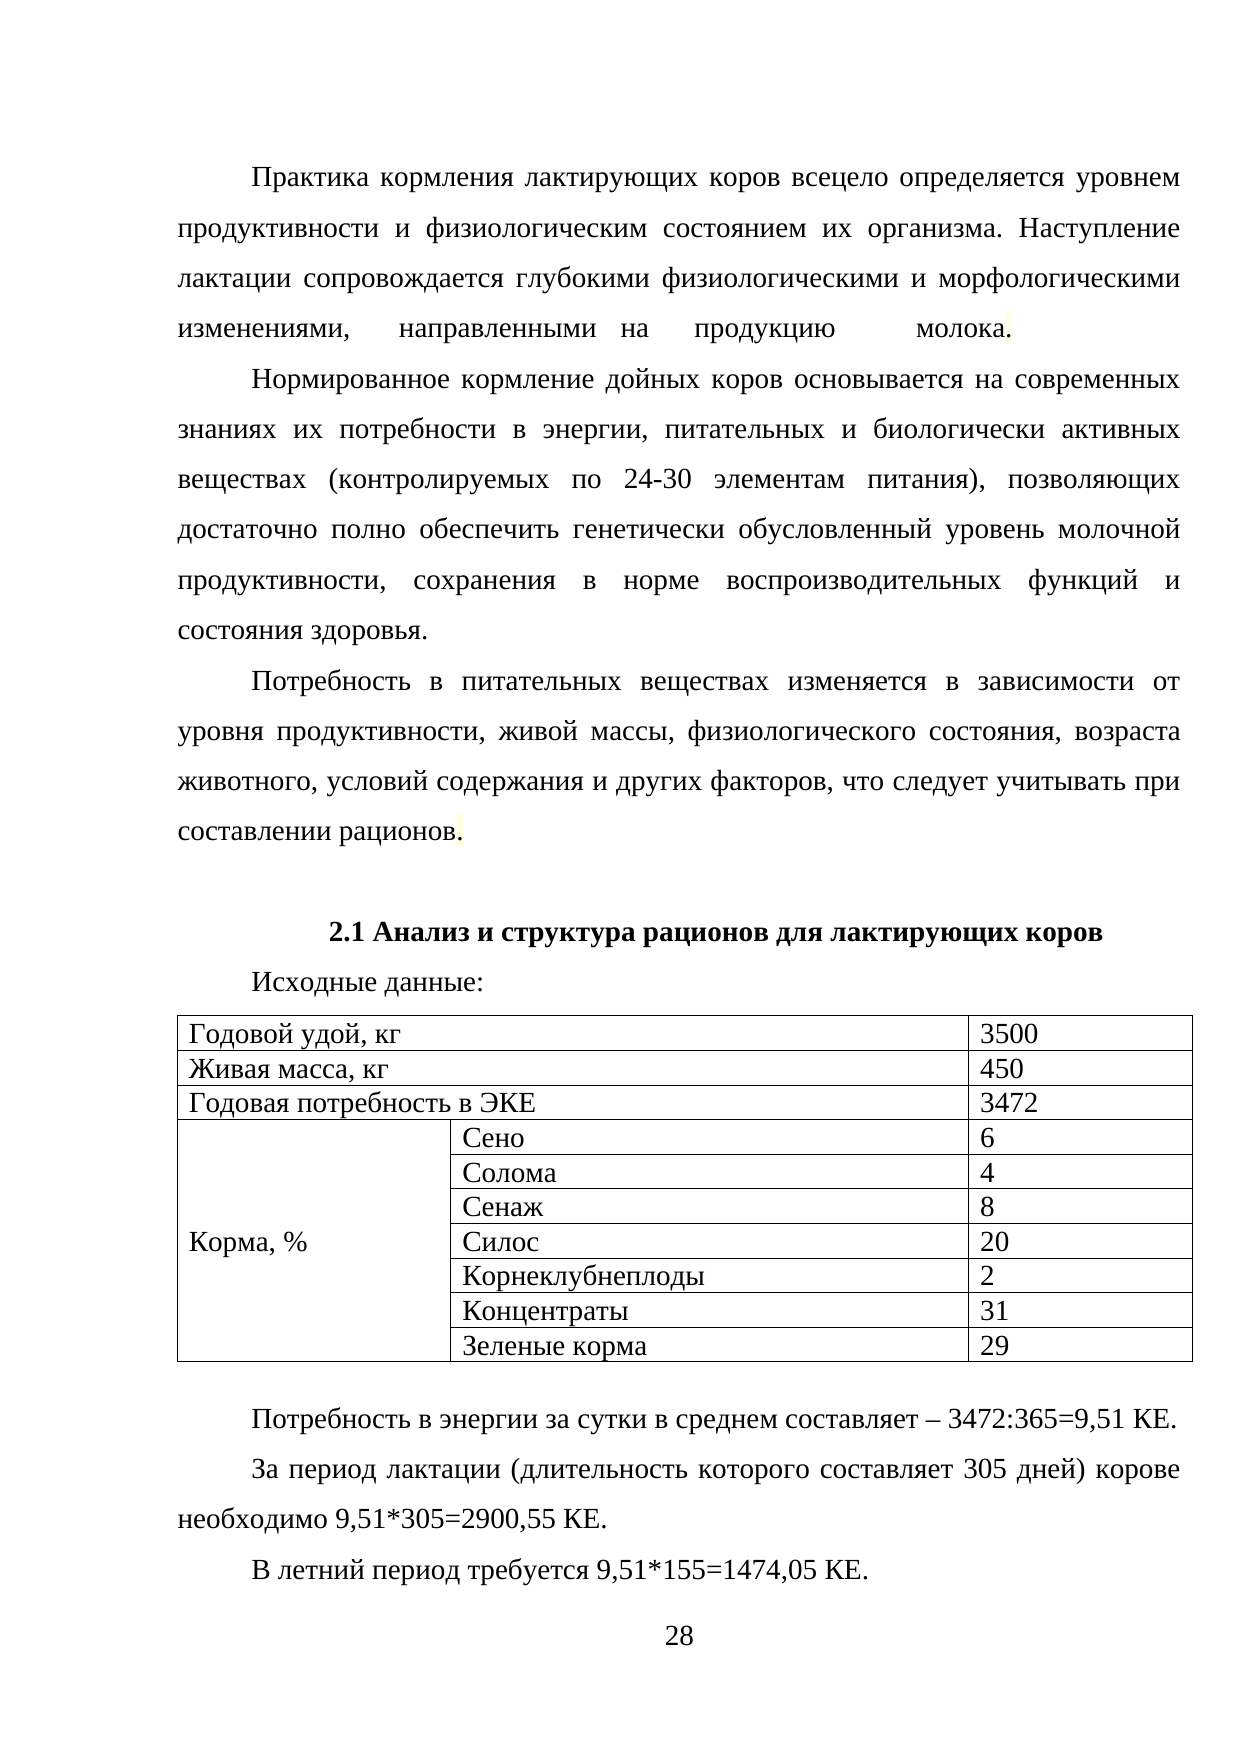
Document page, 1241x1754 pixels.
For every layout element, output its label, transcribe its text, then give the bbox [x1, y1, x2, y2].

text Исходные данные: [177, 964, 1181, 998]
table_cell 3472 [969, 1086, 1192, 1119]
table_cell 6 [969, 1120, 1192, 1154]
table_cell Концентраты [451, 1293, 968, 1327]
table_cell 450 [969, 1051, 1192, 1084]
table_cell Корма, % [178, 1120, 450, 1361]
table_cell 2 [969, 1259, 1192, 1292]
text Потребность в энергии за сутки в среднем составляет – 3472:365=9,51 КЕ. [177, 1401, 1181, 1434]
text Практика кормления лактирующих коров всецело определяется уровнем продуктивности и физиологическим состоянием их организма. Наступление лактации сопровождается глубокими физиологическими и морфологическими изменениями, направленными на продукцию молока. [177, 159, 1181, 344]
table_cell Силос [451, 1224, 968, 1257]
table_cell 31 [969, 1293, 1192, 1327]
table_cell 29 [969, 1328, 1192, 1361]
text 2.1 Анализ и структура рационов для лактирующих коров [177, 914, 1181, 948]
table_cell Живая масса, кг [178, 1051, 968, 1084]
text Нормированное кормление дойных коров основывается на современных знаниях их потребности в энергии, питательных и биологически активных веществах (контролируемых по 24-30 элементам питания), позволяющих достаточно полно обеспечить генетически обусловленный уровень молочной продуктивности, сохранения в норме воспроизводительных функций и состояния здоровья. [177, 361, 1181, 646]
table_cell 20 [969, 1224, 1192, 1257]
table_cell Сенаж [451, 1189, 968, 1223]
text Потребность в питательных веществах изменяется в зависимости от уровня продуктивности, живой массы, физиологического состояния, возраста животного, условий содержания и других факторов, что следует учитывать при составлении рационов. [177, 663, 1181, 847]
text В летний период требуется 9,51*155=1474,05 КЕ. [177, 1552, 1181, 1585]
table_cell Солома [451, 1155, 968, 1188]
table_cell Корнеклубнеплоды [451, 1259, 968, 1292]
table_cell 8 [969, 1189, 1192, 1223]
table_header 3500 [969, 1016, 1192, 1050]
text За период лактации (длительность которого составляет 305 дней) корове необходимо 9,51*305=2900,55 КЕ. [177, 1451, 1181, 1535]
table_cell Сено [451, 1120, 968, 1154]
table_cell Годовая потребность в ЭКЕ [178, 1086, 968, 1119]
table_cell 4 [969, 1155, 1192, 1188]
table_header Годовой удой, кг [178, 1016, 968, 1050]
table_cell Зеленые корма [451, 1328, 968, 1361]
